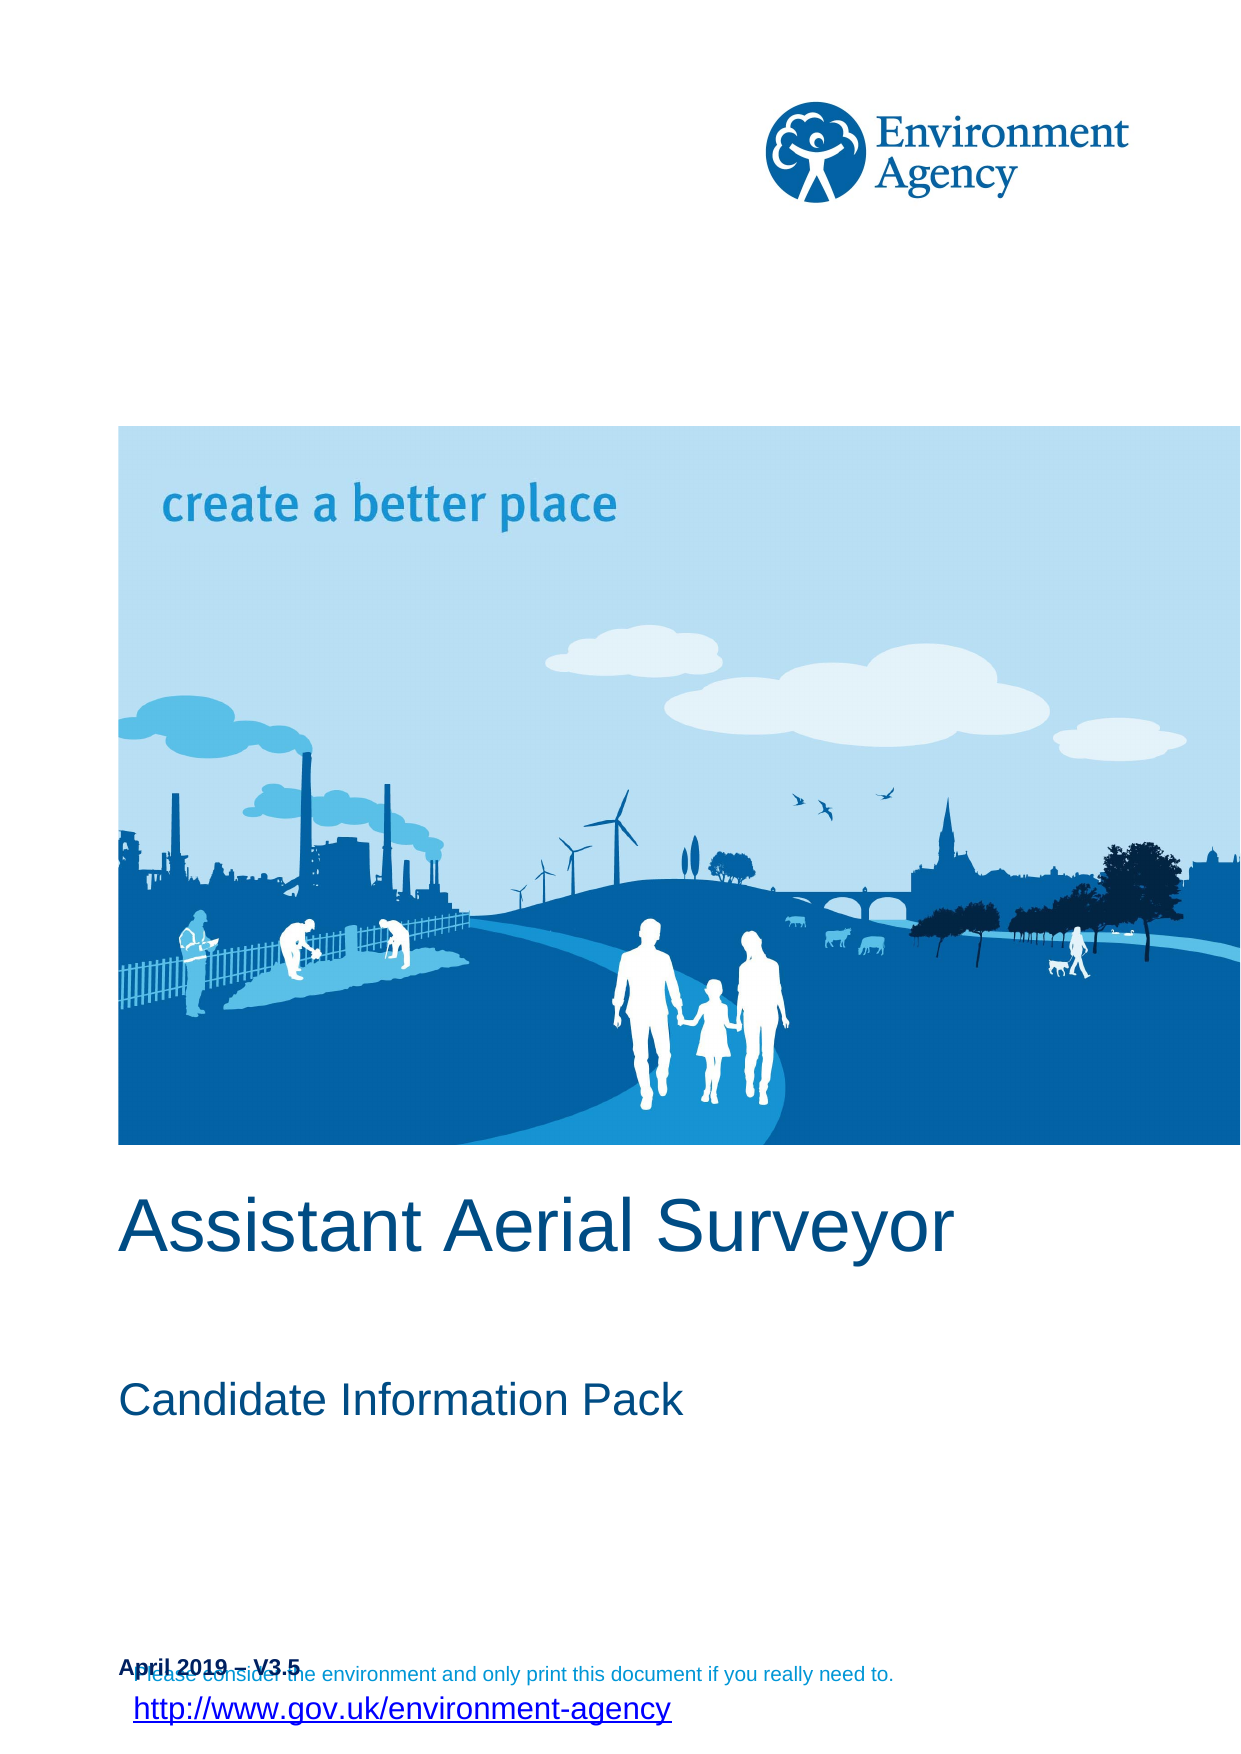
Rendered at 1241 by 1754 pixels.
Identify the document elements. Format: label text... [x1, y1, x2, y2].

picture [118, 426, 1241, 1145]
text Assistant Aerial Surveyor [118, 1181, 1122, 1267]
picture [725, 61, 1169, 243]
text Candidate Information Pack [118, 1372, 1122, 1425]
